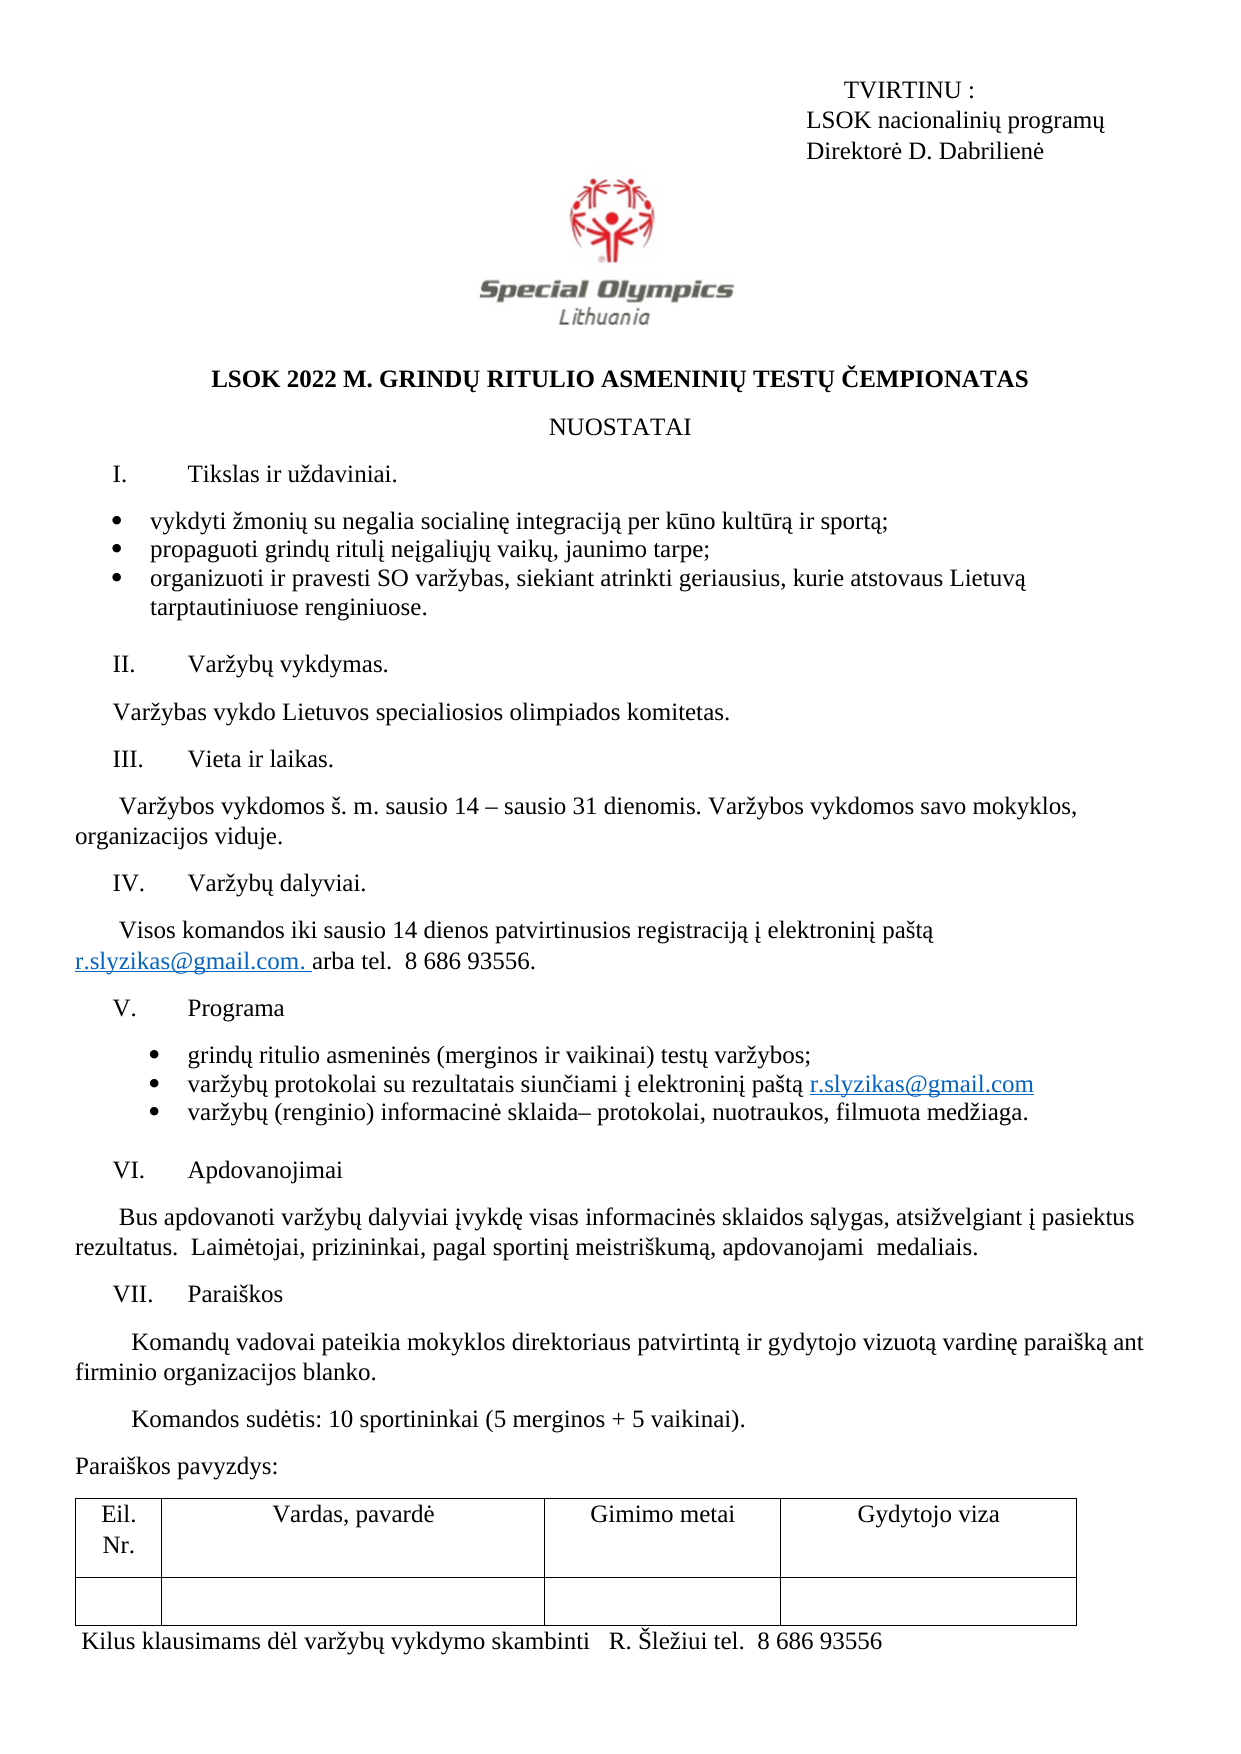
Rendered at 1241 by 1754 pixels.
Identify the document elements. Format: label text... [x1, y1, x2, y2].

list grindų ritulio asmeninės (merginos ir vaikinai) testų varžybos; [150, 1040, 1165, 1069]
list Varžybų dalyviai. [112, 868, 1165, 897]
table_header Vardas, pavardė [162, 1499, 544, 1577]
list vykdyti žmonių su negalia socialinę integraciją per kūno kultūrą ir sportą; [112, 506, 1165, 534]
text Visos komandos iki sausio 14 dienos patvirtinusios registraciją į elektroninį paštą r.slyzikas@gmail.com. arba tel. 8 686 93556. [75, 915, 1165, 974]
text LSOK nacionalinių programų [75, 105, 1165, 134]
table_cell [76, 1578, 161, 1625]
table_cell [545, 1578, 780, 1625]
list Tikslas ir uždaviniai. [112, 459, 1165, 487]
list varžybų (renginio) informacinė sklaida– protokolai, nuotraukos, filmuota medžiaga. [150, 1097, 1165, 1126]
list Vieta ir laikas. [112, 744, 1165, 772]
list Varžybų vykdymas. [112, 649, 1165, 678]
table_header Gydytojo viza [781, 1499, 1076, 1577]
text Komandų vadovai pateikia mokyklos direktoriaus patvirtintą ir gydytojo vizuotą vardinę paraišką ant firminio organizacijos blanko. [75, 1327, 1165, 1386]
text Kilus klausimams dėl varžybų vykdymo skambinti R. Šležiui tel. 8 686 93556 [75, 1626, 1165, 1655]
list organizuoti ir pravesti SO varžybas, siekiant atrinkti geriausius, kurie atstovaus Lietuvą tarptautiniuose renginiuose. [112, 563, 1165, 621]
list varžybų protokolai su rezultatais siunčiami į elektroninį paštą r.slyzikas@gmail.com [150, 1069, 1165, 1097]
text NUOSTATAI [75, 412, 1165, 440]
text TVIRTINU : [75, 75, 1165, 104]
text Bus apdovanoti varžybų dalyviai įvykdę visas informacinės sklaidos sąlygas, atsižvelgiant į pasiektus rezultatus. Laimėtojai, prizininkai, pagal sportinį meistriškumą, apdovanojami medaliais. [75, 1202, 1165, 1261]
list Programa [112, 993, 1165, 1022]
text Varžybas vykdo Lietuvos specialiosios olimpiados komitetas. [75, 697, 1165, 725]
picture [473, 166, 767, 347]
text Paraiškos pavyzdys: [75, 1451, 1165, 1480]
list Apdovanojimai [112, 1155, 1165, 1184]
text Varžybos vykdomos š. m. sausio 14 – sausio 31 dienomis. Varžybos vykdomos savo mokyklos, organizacijos viduje. [75, 791, 1165, 850]
table_cell [781, 1578, 1076, 1625]
text Direktorė D. Dabrilienė [75, 136, 1165, 164]
text LSOK 2022 M. GRINDŲ RITULIO ASMENINIŲ TESTŲ ČEMPIONATAS [75, 364, 1165, 393]
table_cell [162, 1578, 544, 1625]
list propaguoti grindų ritulį neįgaliųjų vaikų, jaunimo tarpe; [112, 534, 1165, 563]
table_header Gimimo metai [545, 1499, 780, 1577]
table_header Eil. Nr. [76, 1499, 161, 1577]
list Paraiškos [112, 1279, 1165, 1308]
text Komandos sudėtis: 10 sportininkai (5 merginos + 5 vaikinai). [75, 1404, 1165, 1433]
